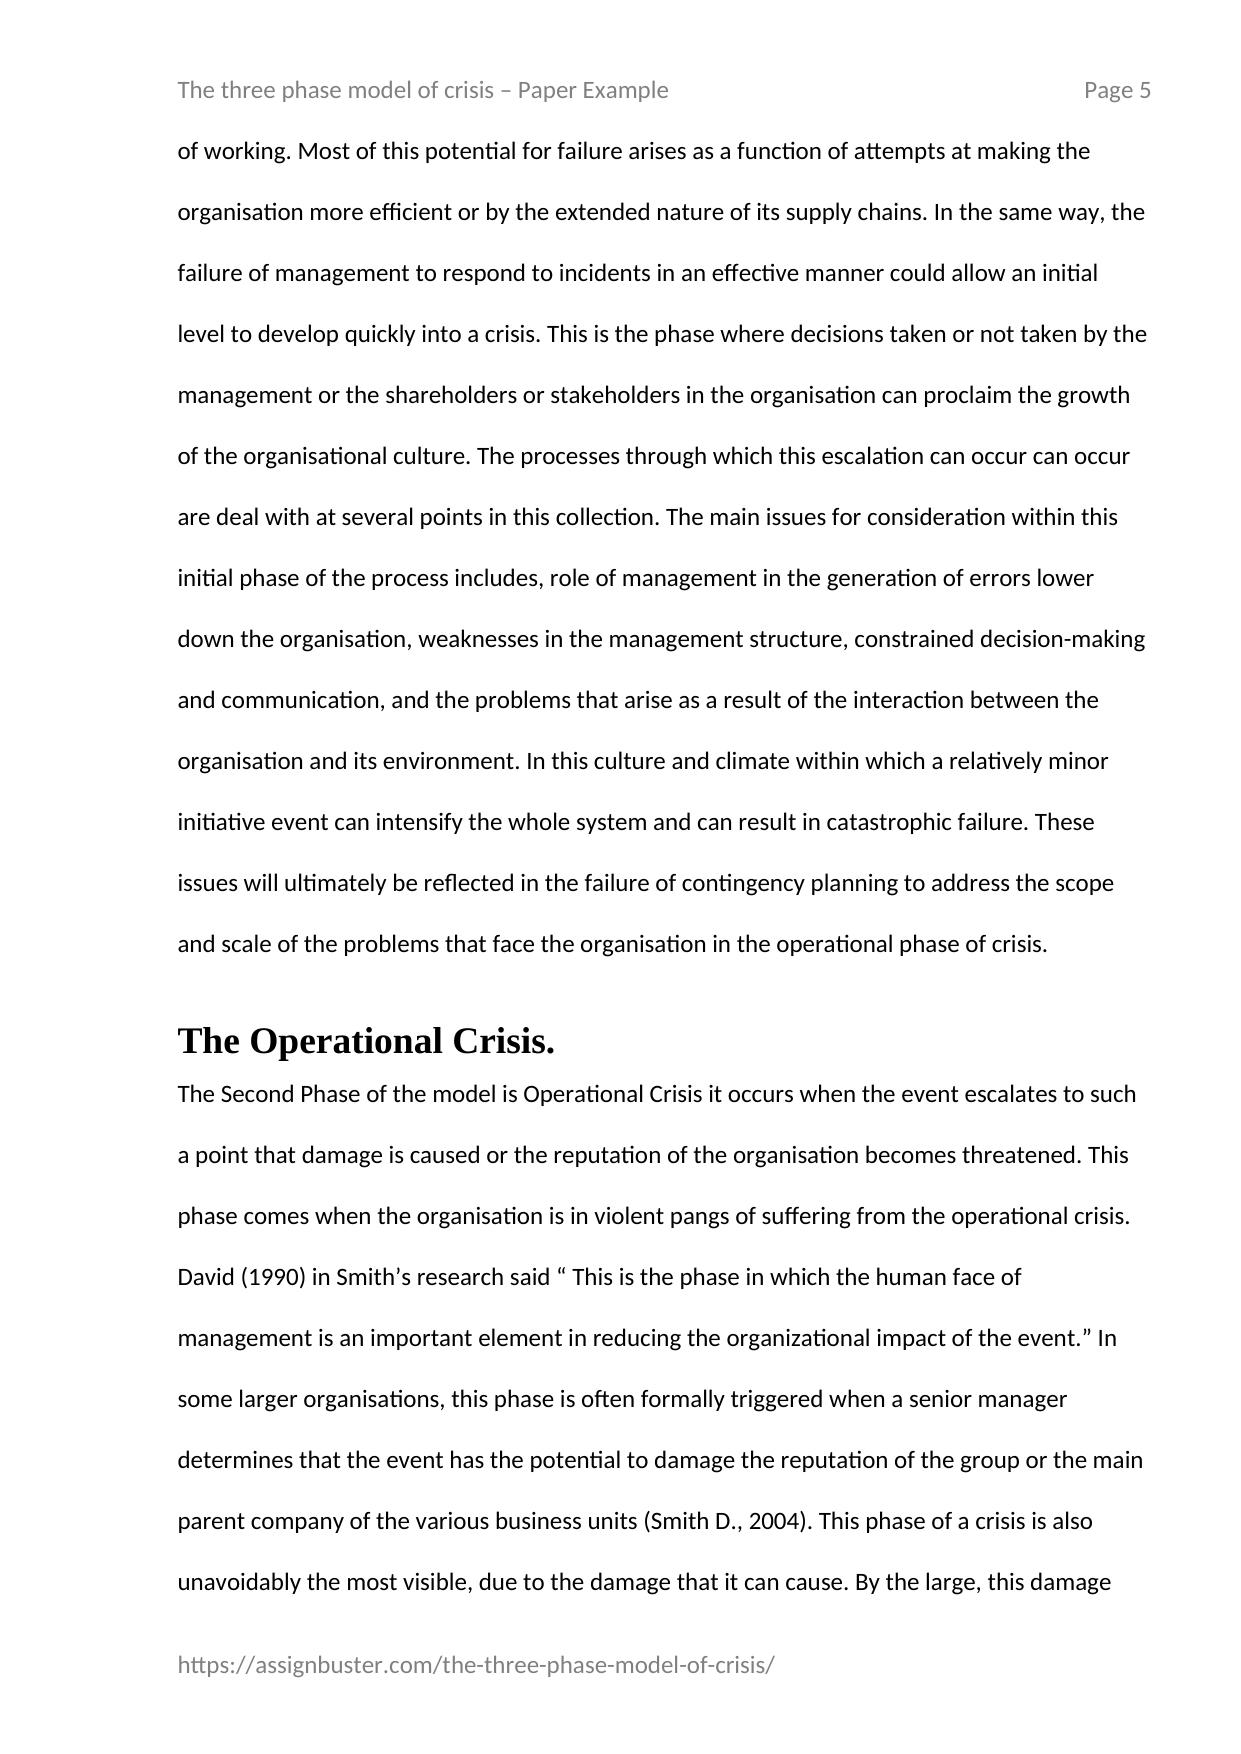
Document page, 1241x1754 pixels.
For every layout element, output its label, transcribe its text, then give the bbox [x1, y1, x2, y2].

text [177, 135, 1152, 959]
subtitle The Operational Crisis. [177, 1019, 1152, 1062]
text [177, 1078, 1152, 1597]
